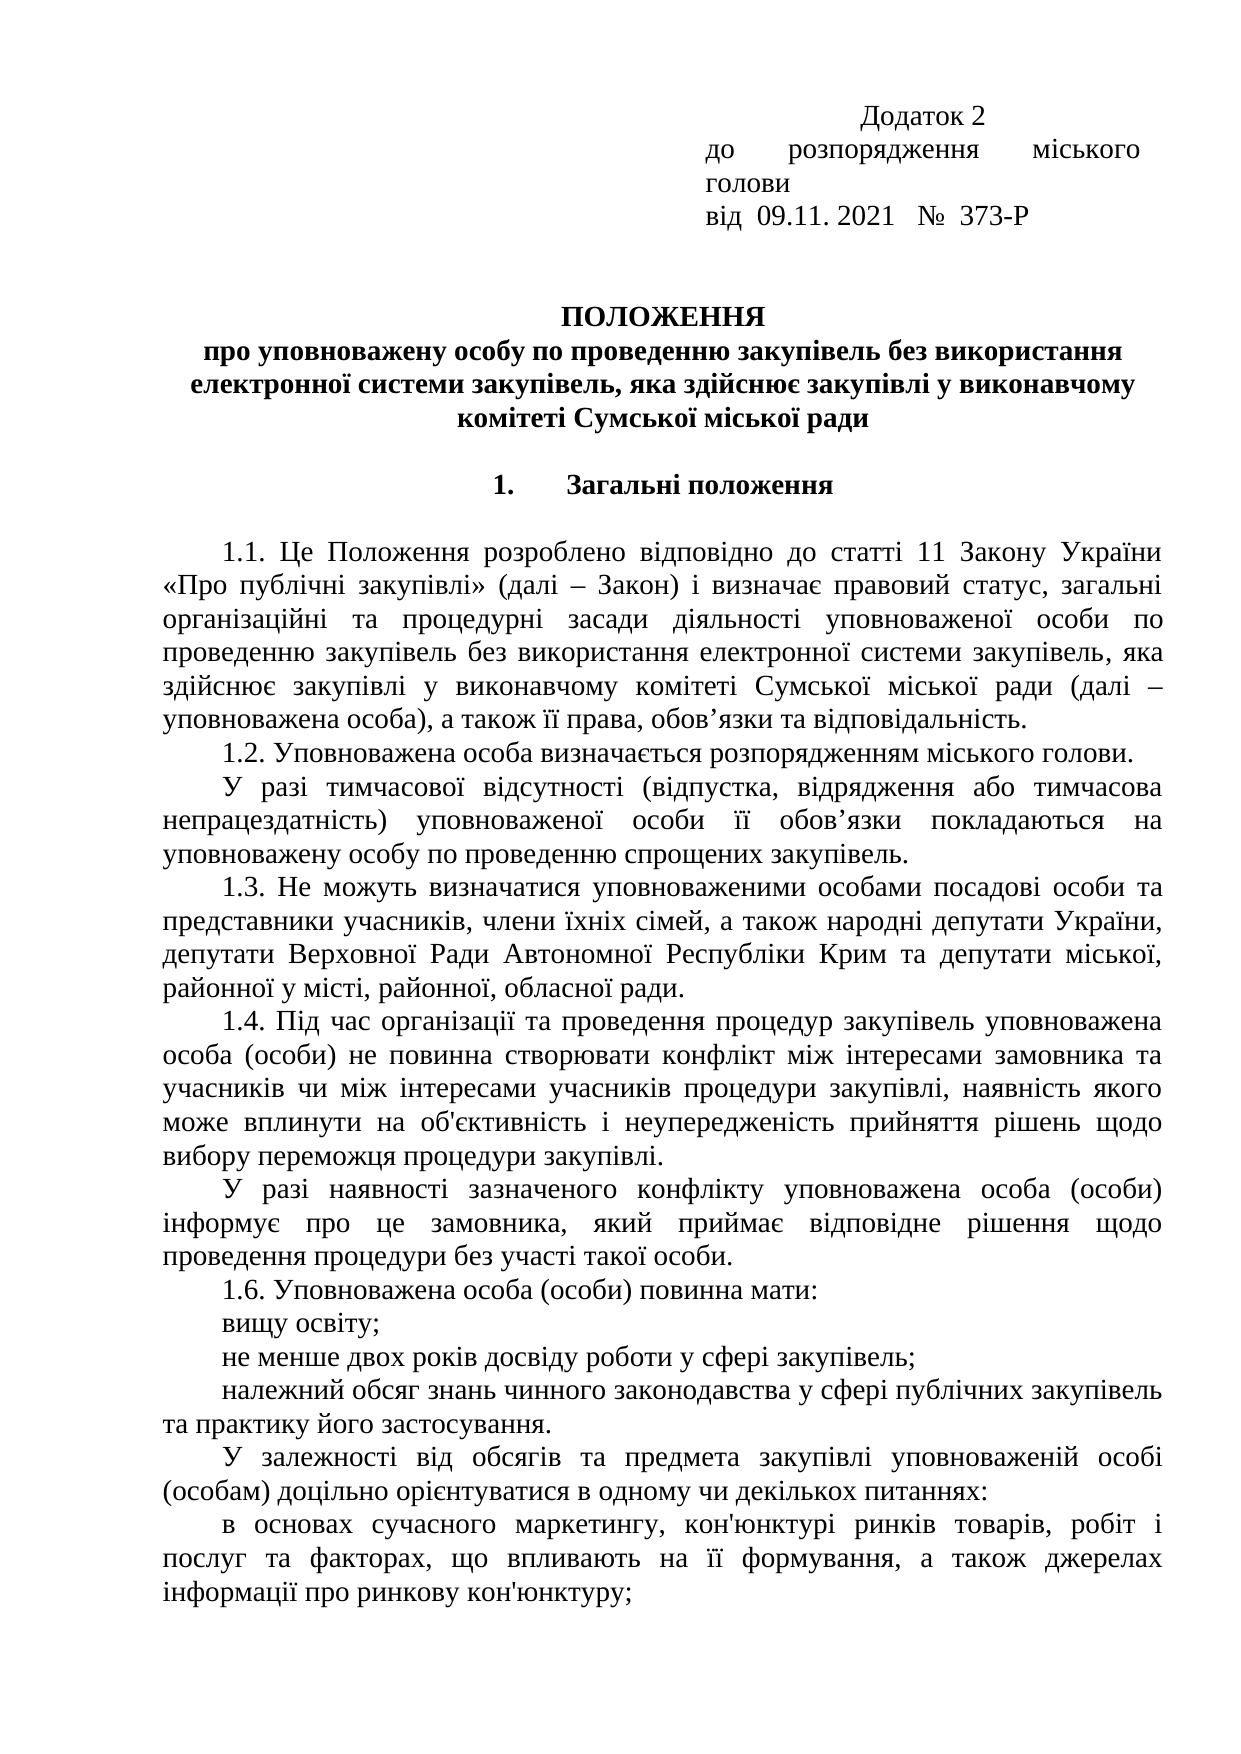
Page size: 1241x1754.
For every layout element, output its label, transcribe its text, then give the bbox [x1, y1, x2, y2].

table_cell до розпорядження міського голови від 09.11. 2021 № 373-Р [694, 131, 1152, 232]
text 1.1. Це Положення розроблено відповідно до статті 11 Закону України «Про публічні закупівлі» (далі – Закон) і визначає правовий статус, загальні організаційні та процедурні засади діяльності уповноваженої особи по проведенню закупівель без використання електронної системи закупівель, яка здійснює закупівлі у виконавчому комітеті Сумської міської ради (далі – уповноважена особа), а також її права, обов’язки та відповідальність. [162, 534, 1163, 735]
text в основах сучасного маркетингу, кон'юнктурі ринків товарів, робіт і послуг та факторах, що впливають на її формування, а також джерелах інформації про ринкову кон'юнктуру; [162, 1507, 1163, 1607]
text вищу освіту; [162, 1305, 1163, 1339]
text 1.2. Уповноважена особа визначається розпорядженням міського голови. [162, 735, 1163, 769]
text належний обсяг знань чинного законодавства у сфері публічних закупівель та практику його застосування. [162, 1372, 1163, 1439]
table_header Додаток 2 [694, 98, 1152, 131]
text 1.4. Під час організації та проведення процедур закупівель уповноважена особа (особи) не повинна створювати конфлікт між інтересами замовника та учасників чи між інтересами учасників процедури закупівлі, наявність якого може вплинути на об'єктивність і неупередженість прийняття рішень щодо вибору переможця процедури закупівлі. [162, 1003, 1163, 1171]
list Загальні положення [162, 467, 1163, 500]
text ПОЛОЖЕННЯ [162, 299, 1163, 333]
text У разі тимчасової відсутності (відпустка, відрядження або тимчасова непрацездатність) уповноваженої особи її обов’язки покладаються на уповноважену особу по проведенню спрощених закупівель. [162, 769, 1163, 869]
text про уповноважену особу по проведенню закупівель без використання електронної системи закупівель, яка здійснює закупівлі у виконавчому комітеті Сумської міської ради [162, 333, 1163, 433]
text У разі наявності зазначеного конфлікту уповноважена особа (особи) інформує про це замовника, який приймає відповідне рішення щодо проведення процедури без участі такої особи. [162, 1171, 1163, 1272]
text У залежності від обсягів та предмета закупівлі уповноваженій особі (особам) доцільно орієнтуватися в одному чи декількох питаннях: [162, 1439, 1163, 1507]
text не менше двох років досвіду роботи у сфері закупівель; [162, 1339, 1163, 1372]
text 1.6. Уповноважена особа (особи) повинна мати: [162, 1272, 1163, 1305]
text 1.3. Не можуть визначатися уповноваженими особами посадові особи та представники учасників, члени їхніх сімей, а також народні депутати України, депутати Верховної Ради Автономної Республіки Крим та депутати міської, районної у місті, районної, обласної ради. [162, 869, 1163, 1003]
